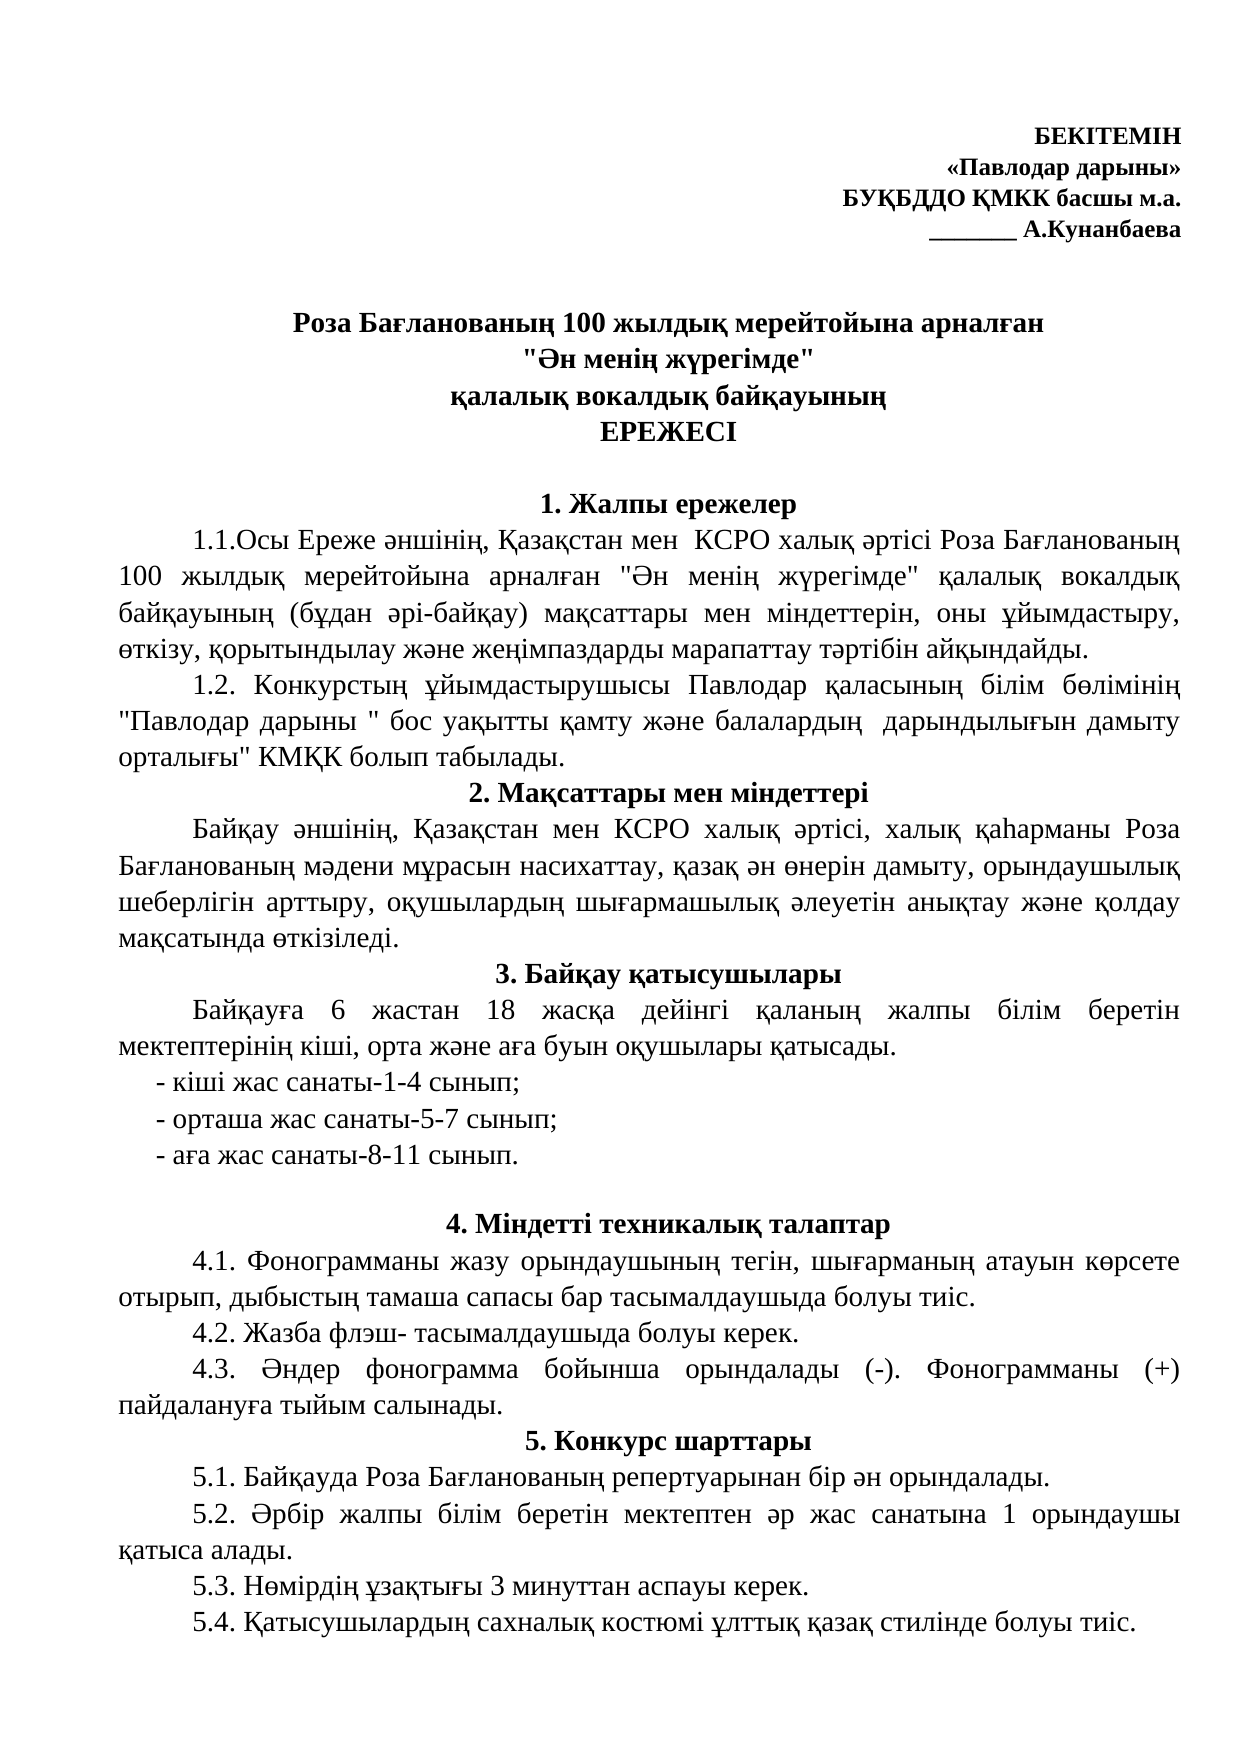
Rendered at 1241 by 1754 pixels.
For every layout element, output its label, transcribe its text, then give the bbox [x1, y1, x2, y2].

text 1.1.Осы Ереже әншінің, Қазақстан мен КСРО халық әртісі Роза Бағланованың 100 жылдық мерейтойына арналған "Ән менің жүрегімде" қалалық вокалдық байқауының (бұдан әрі-байқау) мақсаттары мен міндеттерін, оны ұйымдастыру, өткізу, қорытындылау және жеңімпаздарды марапаттау тәртібін айқындайды. [118, 522, 1181, 664]
text 1.2. Конкурстың ұйымдастырушысы Павлодар қаласының білім бөлімінің "Павлодар дарыны " бос уақытты қамту және балалардың дарындылығын дамыту орталығы" КМҚК болып табылады. [118, 667, 1181, 773]
text Роза Бағланованың 100 жылдық мерейтойына арналған [118, 306, 1181, 339]
text 5. Конкурс шарттары [118, 1423, 1181, 1457]
text 5.3. Нөмірдің ұзақтығы 3 минуттан аспауы керек. [118, 1568, 1181, 1602]
text қалалық вокалдық байқауының [118, 378, 1181, 411]
text - кіші жас санаты-1-4 сынып; [118, 1064, 1181, 1098]
text 1. Жалпы ережелер [118, 486, 1181, 520]
text 2. Мақсаттары мен міндеттері [118, 775, 1181, 809]
text - орташа жас санаты-5-7 сынып; [118, 1101, 1181, 1134]
text - аға жас санаты-8-11 сынып. [118, 1137, 1181, 1170]
text 5.1. Байқауда Роза Бағланованың репертуарынан бір ән орындалады. [118, 1459, 1181, 1493]
text 4. Міндетті техникалық талаптар [118, 1207, 1181, 1240]
text 5.4. Қатысушылардың сахналық костюмі ұлттық қазақ стилінде болуы тиіс. [118, 1604, 1181, 1638]
text Байқау әншінің, Қазақстан мен КСРО халық әртісі, халық қаһарманы Роза Бағланованың мәдени мұрасын насихаттау, қазақ ән өнерін дамыту, орындаушылық шеберлігін арттыру, оқушылардың шығармашылық әлеуетін анықтау және қолдау мақсатында өткізіледі. [118, 812, 1181, 953]
text "Ән менің жүрегімде" [118, 342, 1181, 375]
text 3. Байқау қатысушылары [118, 956, 1181, 990]
text ЕРЕЖЕСІ [118, 414, 1181, 447]
text Байқауға 6 жастан 18 жасқа дейінгі қаланың жалпы білім беретін мектептерінің кіші, орта және аға буын оқушылары қатысады. [118, 992, 1181, 1062]
text 4.2. Жазба флэш- тасымалдаушыда болуы керек. [118, 1315, 1181, 1348]
text 4.1. Фонограмманы жазу орындаушының тегін, шығарманың атауын көрсете отырып, дыбыстың тамаша сапасы бар тасымалдаушыда болуы тиіс. [118, 1243, 1181, 1312]
text _______ А.Кунанбаева [118, 214, 1181, 243]
text БУҚБДДО ҚМКК басшы м.а. [118, 183, 1181, 212]
text 4.3. Әндер фонограмма бойынша орындалады (-). Фонограмманы (+) пайдалануға тыйым салынады. [118, 1351, 1181, 1421]
text БЕКІТЕМІН [133, 121, 1181, 150]
text «Павлодар дарыны» [118, 152, 1181, 181]
text 5.2. Әрбір жалпы білім беретін мектептен әр жас санатына 1 орындаушы қатыса алады. [118, 1496, 1181, 1565]
